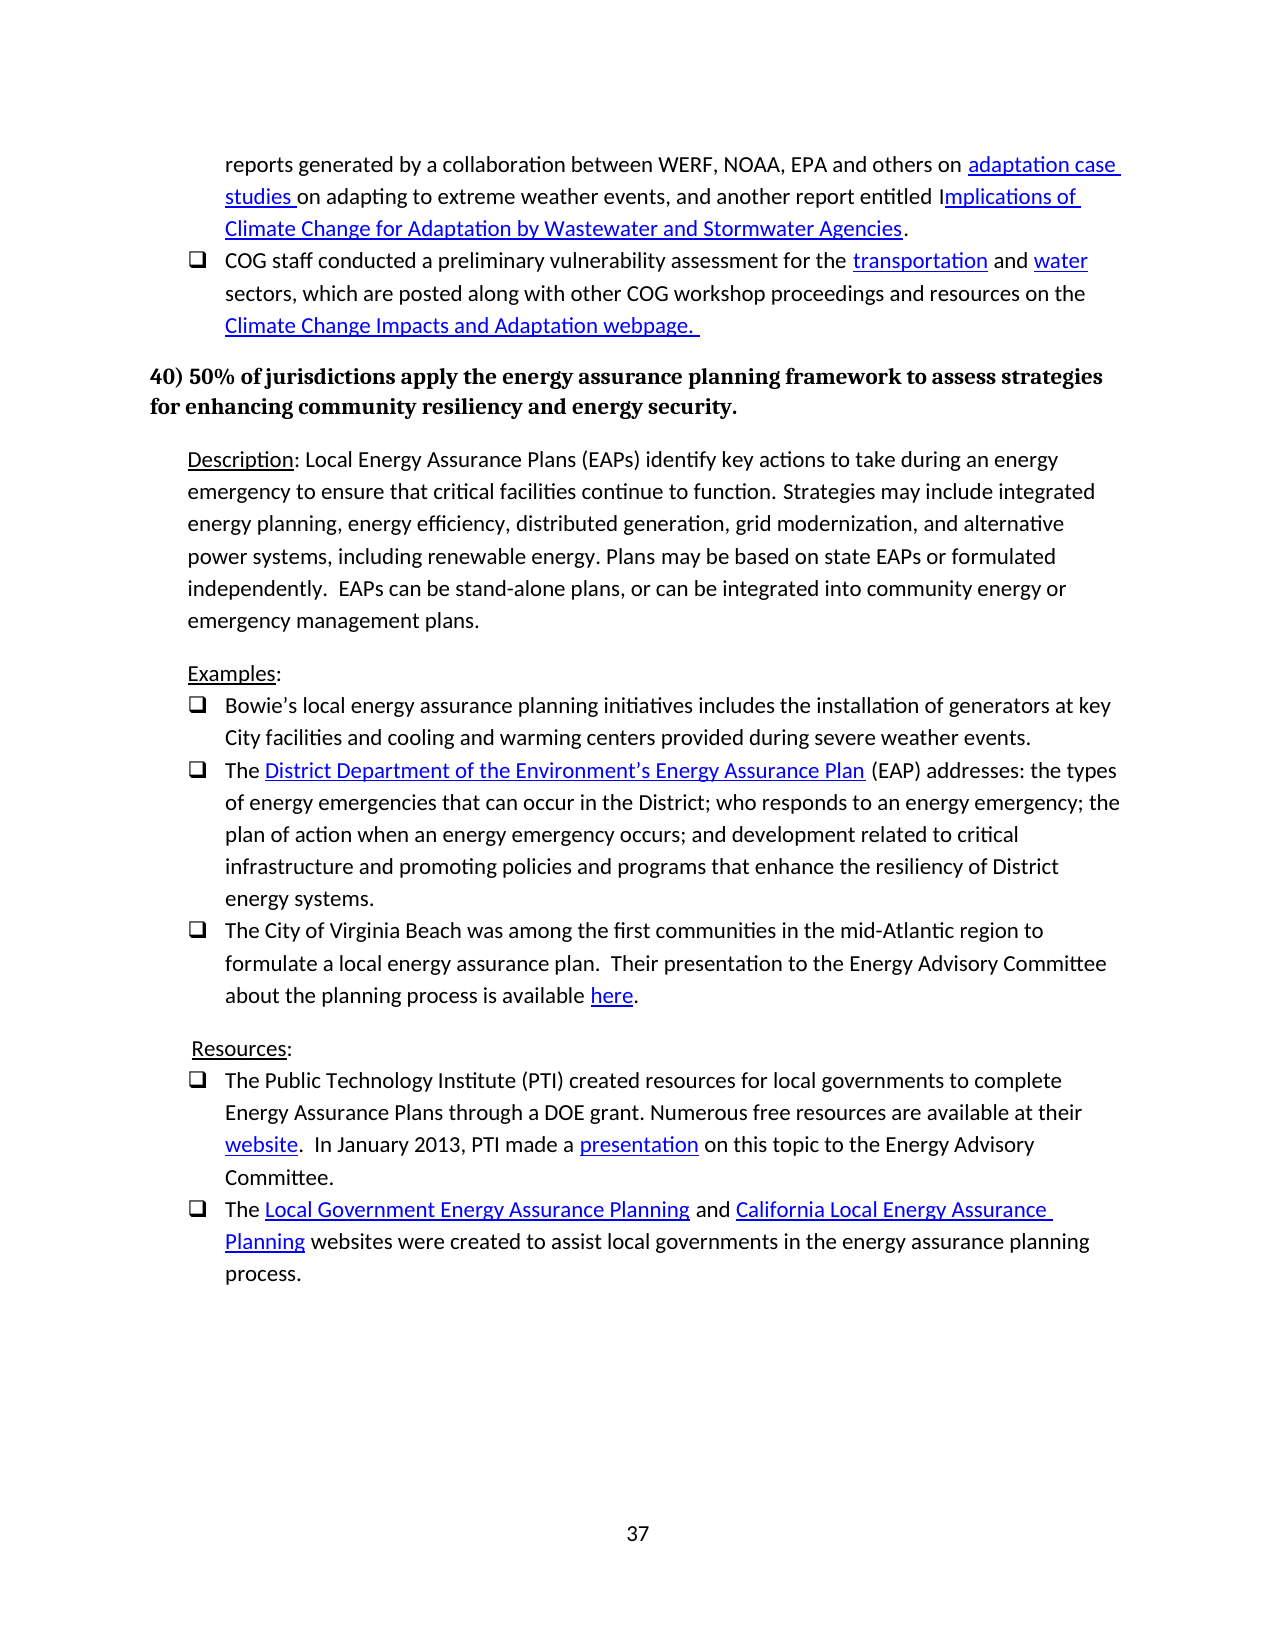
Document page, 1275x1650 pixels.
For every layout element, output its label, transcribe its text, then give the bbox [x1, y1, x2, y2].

text Description: Local Energy Assurance Plans (EAPs) identify key actions to take during an energy emergency to ensure that critical facilities continue to function. Strategies may include integrated energy planning, energy efficiency, distributed generation, grid modernization, and alternative power systems, including renewable energy. Plans may be based on state EAPs or formulated independently. EAPs can be stand-alone plans, or can be integrated into community energy or emergency management plans. [187, 445, 1125, 634]
list COG staff conducted a preliminary vulnerability assessment for the transportation and water sectors, which are posted along with other COG workshop proceedings and resources on the Climate Change Impacts and Adaptation webpage. [187, 247, 1125, 339]
subtitle 40) 50% of jurisdictions apply the energy assurance planning framework to assess strategies for enhancing community resiliency and energy security. [150, 364, 1125, 421]
list The City of Virginia Beach was among the first communities in the mid-Atlantic region to formulate a local energy assurance plan. Their presentation to the Energy Advisory Committee about the planning process is available here. [187, 917, 1125, 1009]
list The District Department of the Environment’s Energy Assurance Plan (EAP) addresses: the types of energy emergencies that can occur in the District; who responds to an energy emergency; the plan of action when an energy emergency occurs; and development related to critical infrastructure and promoting policies and programs that enhance the resiliency of District energy systems. [187, 756, 1125, 912]
list The Public Technology Institute (PTI) created resources for local governments to complete Energy Assurance Plans through a DOE grant. Numerous free resources are available at their website. In January 2013, PTI made a presentation on this topic to the Energy Advisory Committee. [187, 1066, 1125, 1191]
list Bowie’s local energy assurance planning initiatives includes the installation of generators at key City facilities and cooling and warming centers provided during severe weather events. [187, 691, 1125, 752]
text Examples: [150, 659, 1125, 687]
list The Local Government Energy Assurance Planning and California Local Energy Assurance Planning websites were created to assist local governments in the energy assurance planning process. [187, 1195, 1125, 1287]
text Resources: [150, 1034, 1125, 1062]
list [187, 150, 1125, 242]
